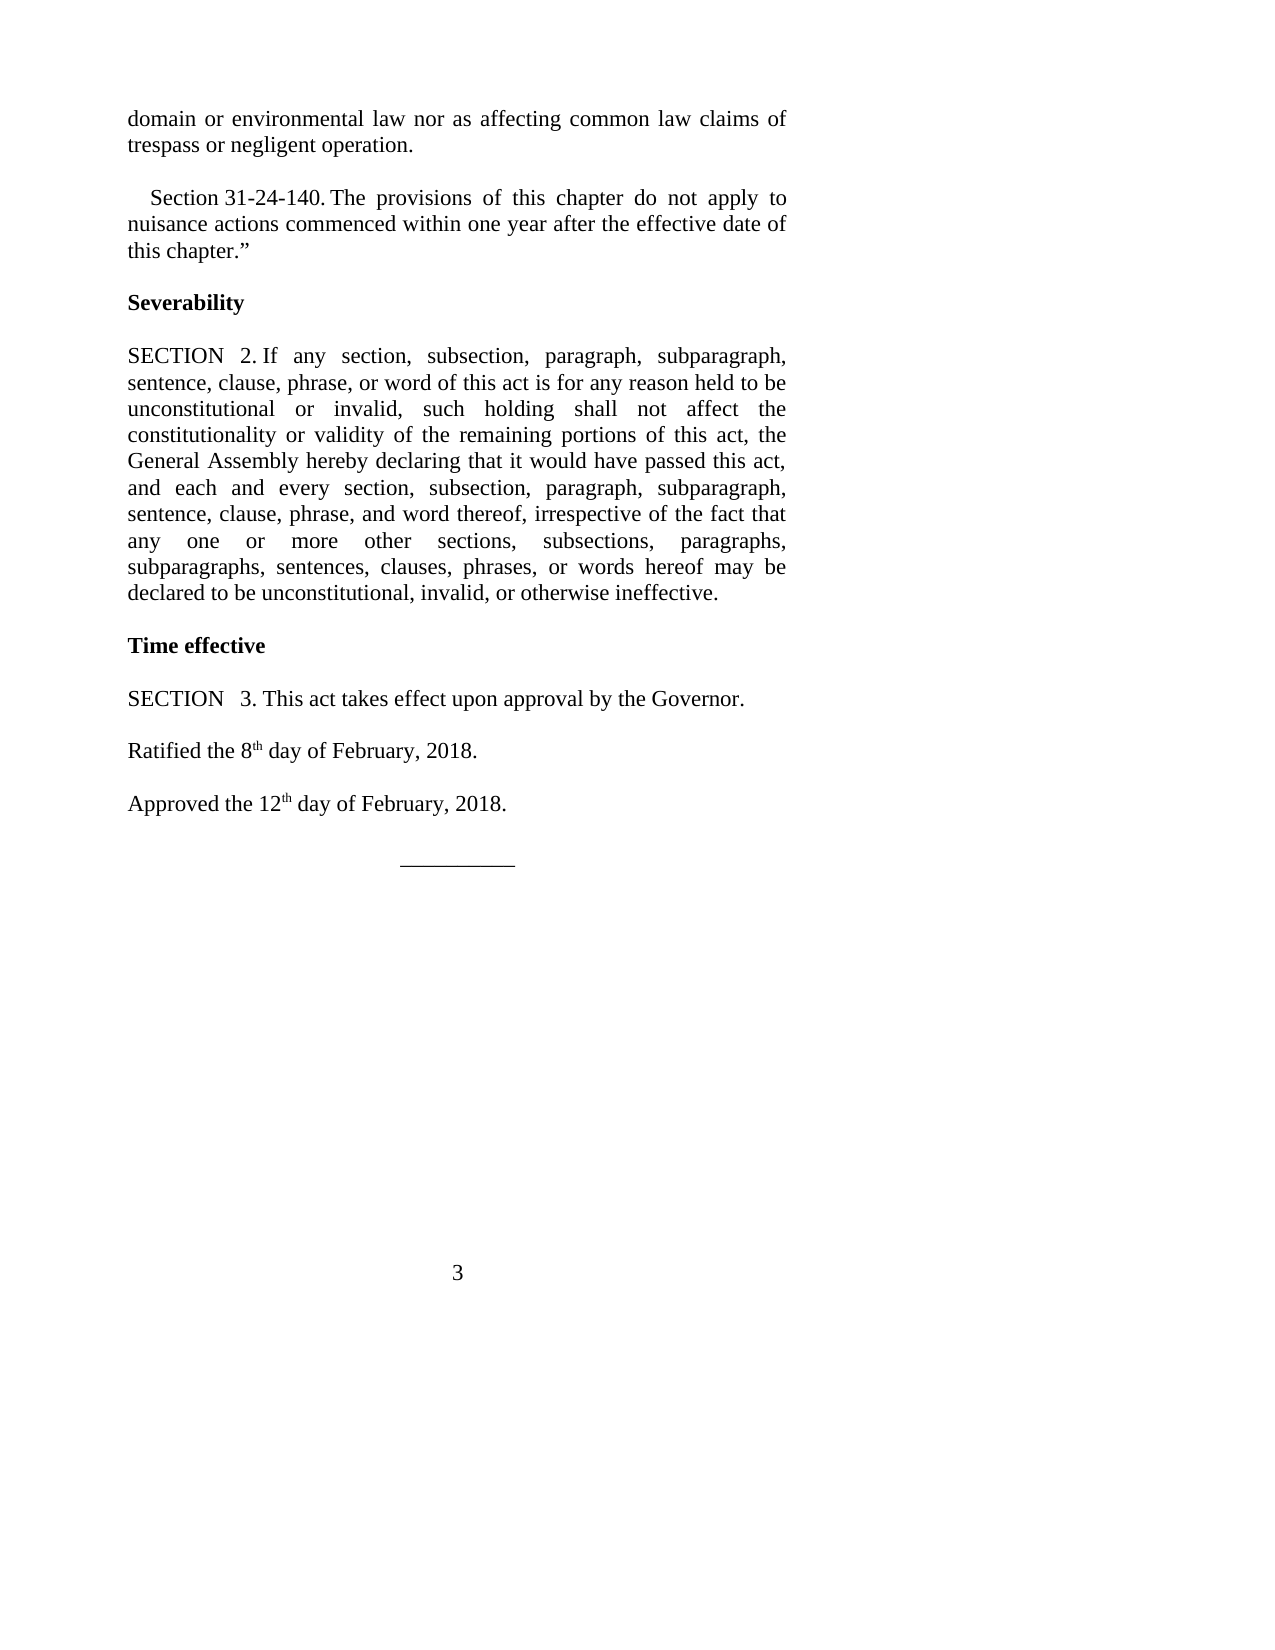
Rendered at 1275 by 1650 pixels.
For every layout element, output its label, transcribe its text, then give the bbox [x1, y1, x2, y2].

text __________ [127, 843, 787, 869]
text Section 31-24-140. The provisions of this chapter do not apply to nuisance actions commenced within one year after the effective date of this chapter.” [127, 184, 787, 263]
text SECTION 3. This act takes effect upon approval by the Governor. [127, 685, 787, 711]
text Ratified the 8th day of February, 2018. [127, 737, 787, 764]
text Time effective [127, 632, 787, 658]
text Approved the 12th day of February, 2018. [127, 790, 787, 817]
text Severability [127, 289, 787, 316]
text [127, 105, 787, 158]
text SECTION 2. If any section, subsection, paragraph, subparagraph, sentence, clause, phrase, or word of this act is for any reason held to be unconstitutional or invalid, such holding shall not affect the constitutionality or validity of the remaining portions of this act, the General Assembly hereby declaring that it would have passed this act, and each and every section, subsection, paragraph, subparagraph, sentence, clause, phrase, and word thereof, irrespective of the fact that any one or more other sections, subsections, paragraphs, subparagraphs, sentences, clauses, phrases, or words hereof may be declared to be unconstitutional, invalid, or otherwise ineffective. [127, 342, 787, 606]
